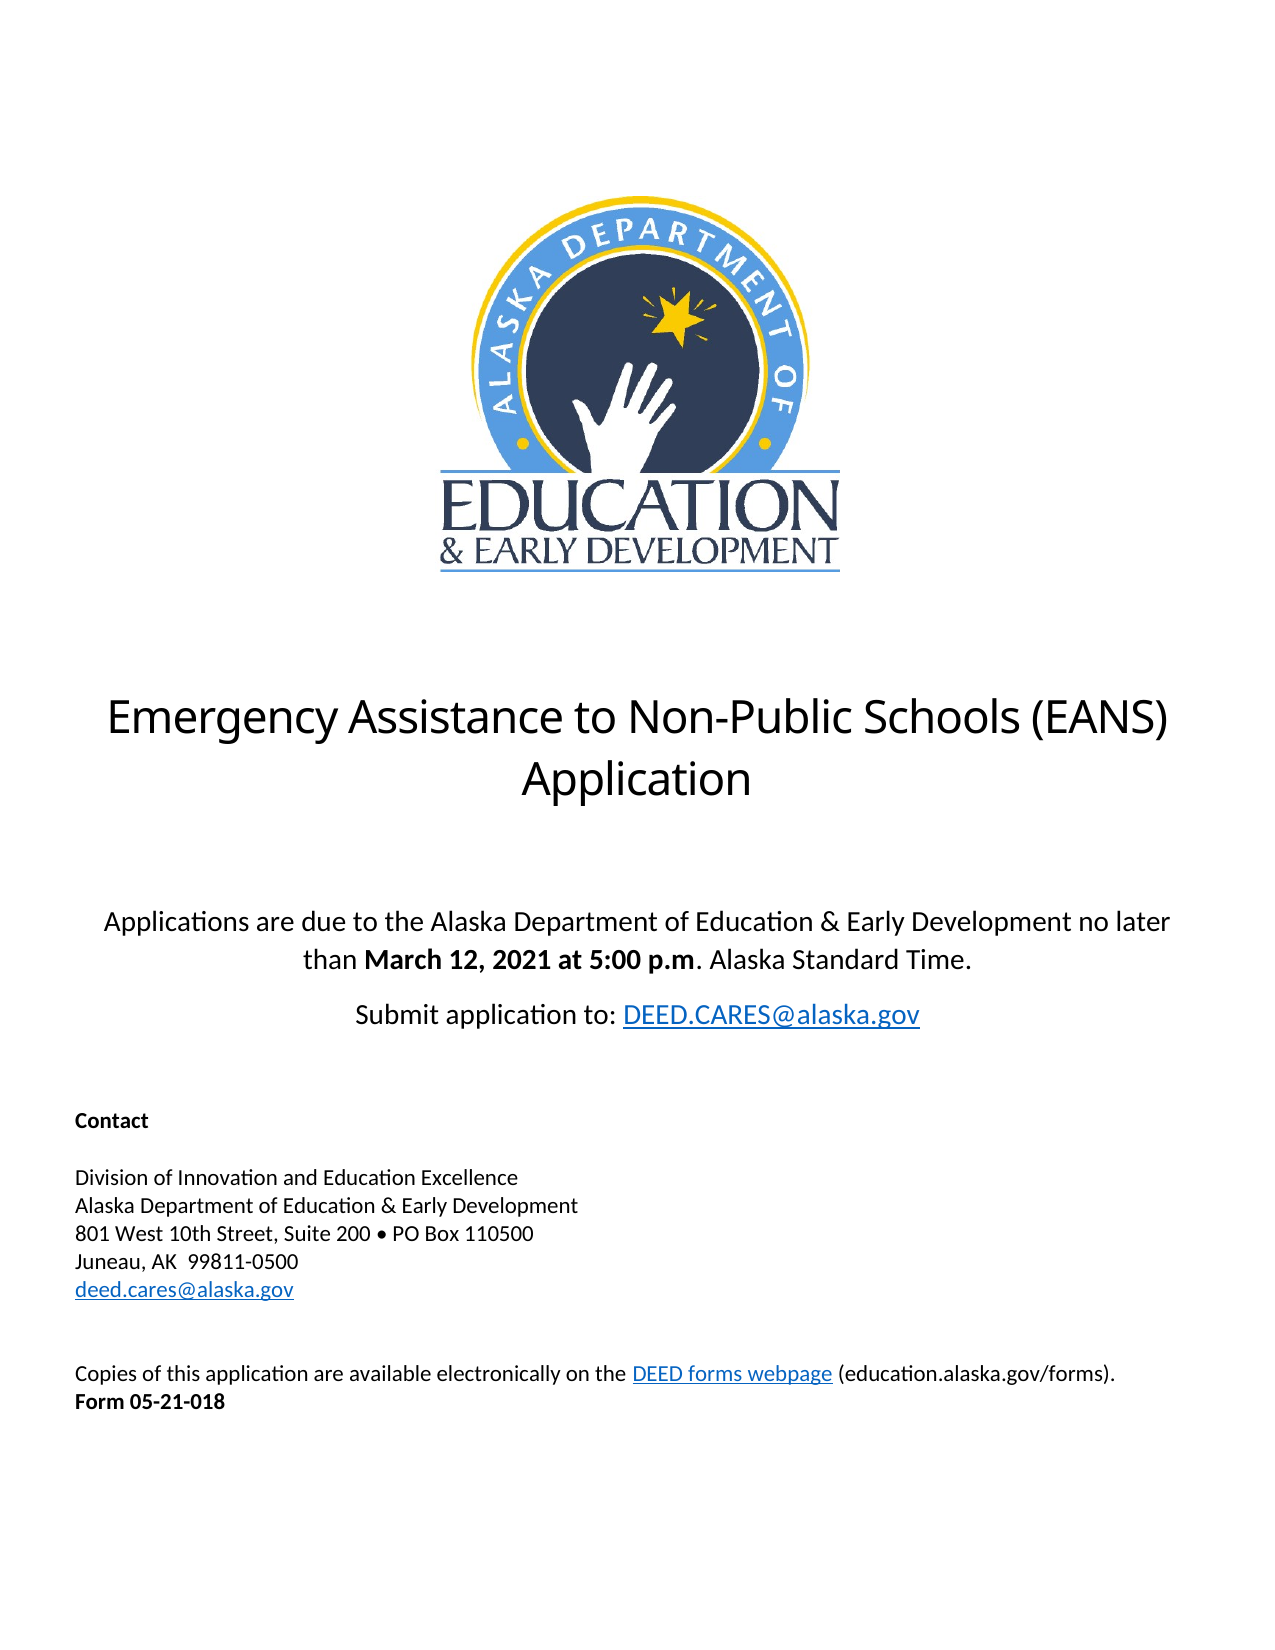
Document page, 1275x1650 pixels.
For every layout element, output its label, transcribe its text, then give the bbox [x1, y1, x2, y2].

text 801 West 10th Street, Suite 200 • PO Box 110500 [75, 1219, 1200, 1247]
title Emergency Assistance to Non-Public Schools (EANS) [75, 684, 1200, 747]
text Applications are due to the Alaska Department of Education & Early Development no later than March 12, 2021 at 5:00 p.m. Alaska Standard Time. [75, 903, 1200, 977]
text Juneau, AK 99811-0500 [75, 1247, 1200, 1275]
picture [435, 196, 840, 572]
text Alaska Department of Education & Early Development [75, 1191, 1200, 1219]
text Copies of this application are available electronically on the DEED forms webpage (education.alaska.gov/forms). Form 05-21-018 [75, 1359, 1200, 1415]
title Application [75, 747, 1200, 809]
text Contact [75, 1107, 1200, 1135]
text Division of Innovation and Education Excellence [75, 1163, 1200, 1191]
text deed.cares@alaska.gov [75, 1275, 1200, 1303]
text Submit application to: DEED.CARES@alaska.gov [75, 996, 1200, 1032]
